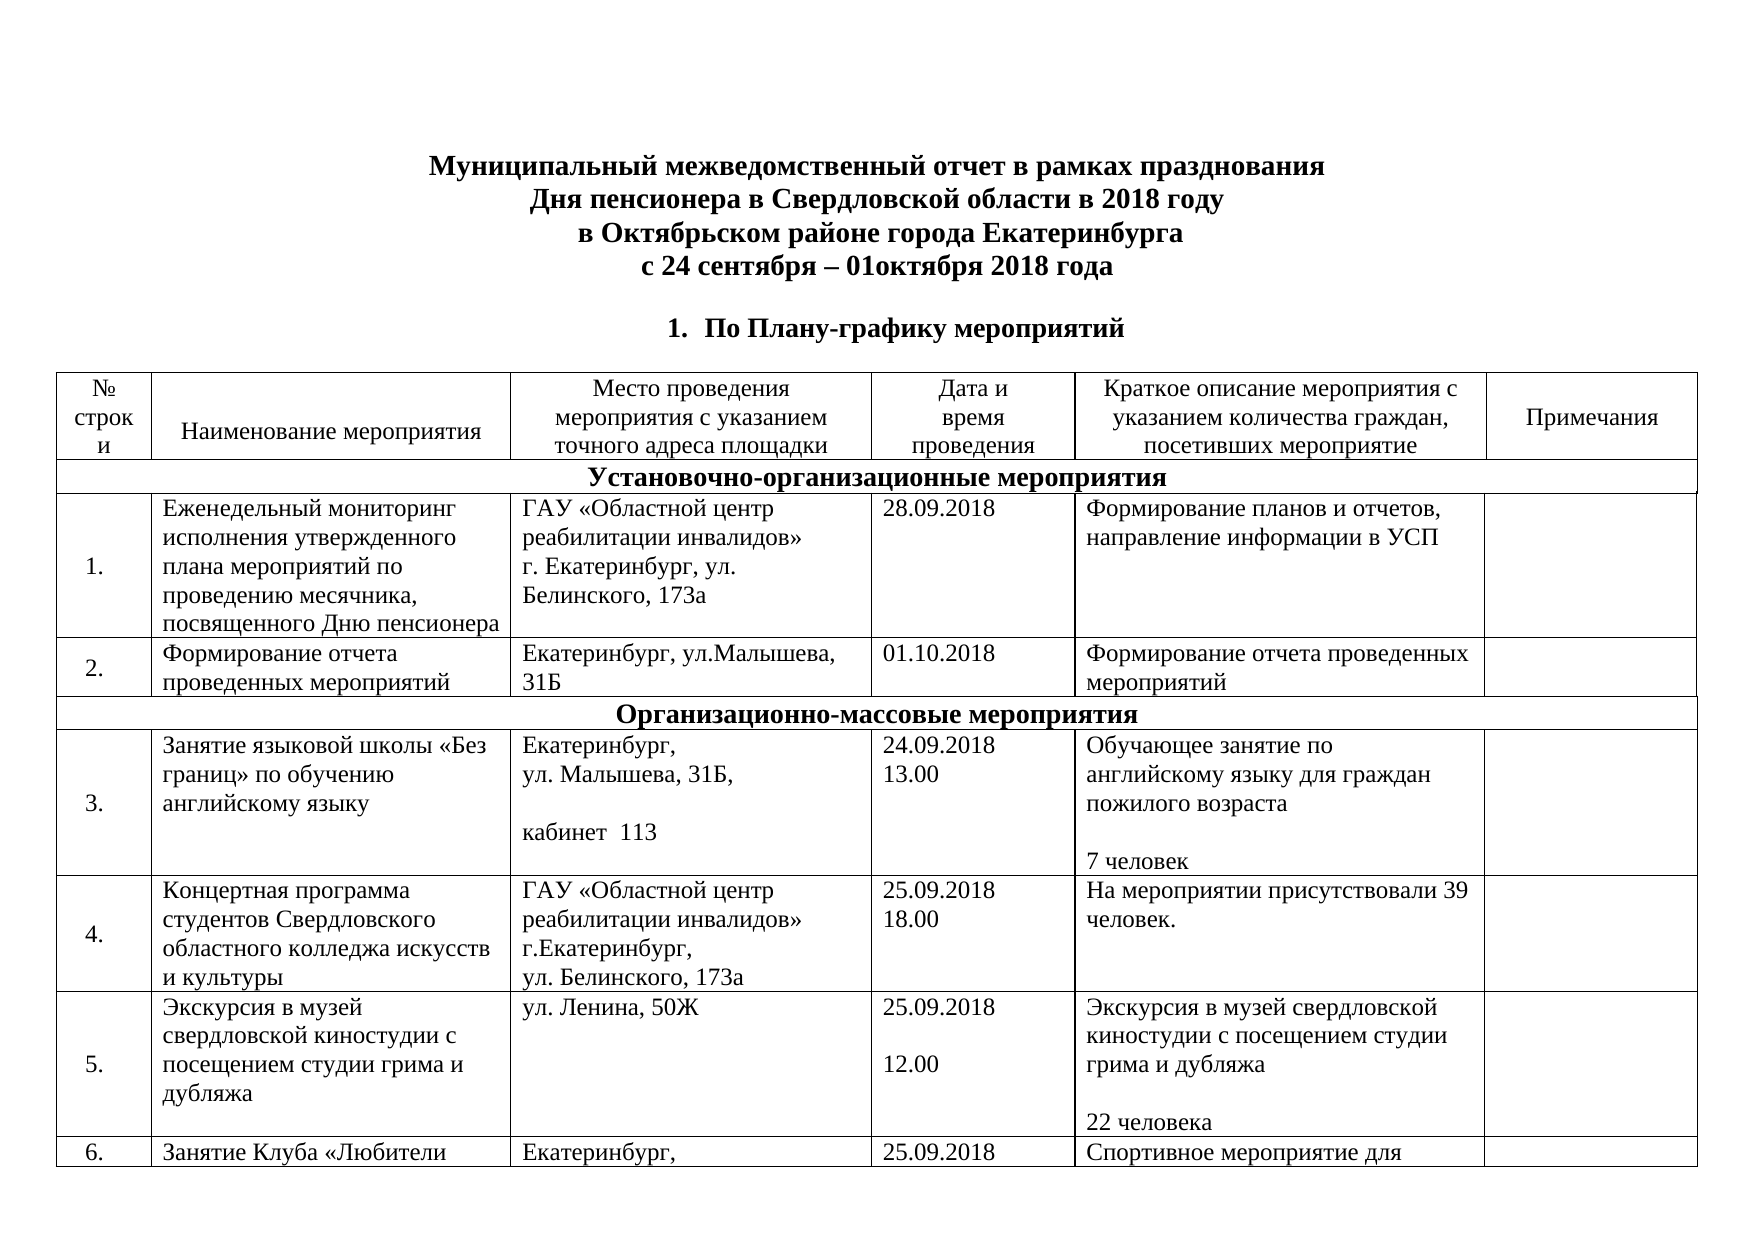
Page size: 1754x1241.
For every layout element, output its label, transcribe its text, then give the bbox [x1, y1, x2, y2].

table_header Дата и время проведения [872, 373, 1074, 459]
table_cell Установочно-организационные мероприятия [57, 460, 1697, 492]
table_cell Концертная программа студентов Свердловского областного колледжа искусств и культуры [152, 876, 510, 991]
text Муниципальный межведомственный отчет в рамках празднования [118, 148, 1636, 181]
table_cell ГАУ «Областной центр реабилитации инвалидов» г.Екатеринбург, ул. Белинского, 173а [511, 876, 871, 991]
table_cell [57, 638, 151, 696]
table_cell 24.09.2018 13.00 [872, 730, 1074, 874]
table_cell 25.09.2018 12.00 [872, 992, 1074, 1136]
table_cell [57, 992, 151, 1136]
text с 24 сентября – 01октября 2018 года [118, 248, 1636, 282]
table_cell Экскурсия в музей свердловской киностудии с посещением студии грима и дубляжа [152, 992, 510, 1136]
table_cell [1485, 494, 1696, 637]
table_cell [57, 876, 151, 991]
table_cell [57, 494, 151, 637]
table_cell Обучающее занятие по английскому языку для граждан пожилого возраста 7 человек [1076, 730, 1484, 874]
table_cell Занятие языковой школы «Без границ» по обучению английскому языку [152, 730, 510, 874]
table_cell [511, 1137, 871, 1166]
table_cell Екатеринбург, ул.Малышева, 31Б [511, 638, 871, 696]
table_header Место проведения мероприятия с указанием точного адреса площадки [511, 373, 871, 459]
table_header Краткое описание мероприятия с указанием количества граждан, посетивших мероприятие [1076, 373, 1486, 459]
list По Плану-графику мероприятий [156, 311, 1636, 343]
text в Октябрьском районе города Екатеринбурга [118, 215, 1636, 248]
table_cell Организационно-массовые мероприятия [57, 697, 1697, 729]
table_cell Формирование планов и отчетов, направление информации в УСП [1076, 494, 1484, 637]
table_header № строки [57, 373, 151, 459]
table_cell [1485, 730, 1697, 874]
table_header Примечания [1487, 373, 1697, 459]
table_cell ул. Ленина, 50Ж [511, 992, 871, 1136]
table_cell Формирование отчета проведенных мероприятий [1076, 638, 1484, 696]
table_cell Экскурсия в музей свердловской киностудии с посещением студии грима и дубляжа 22 человека [1076, 992, 1484, 1136]
table_cell [1485, 876, 1697, 991]
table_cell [1076, 1137, 1484, 1166]
table_cell [57, 1137, 151, 1166]
text Дня пенсионера в Свердловской области в 2018 году [118, 181, 1636, 215]
table_cell 25.09.2018 09.00 [872, 1137, 1074, 1166]
table_cell Формирование отчета проведенных мероприятий [152, 638, 510, 696]
table_cell [57, 730, 151, 874]
table_cell [1485, 1137, 1697, 1166]
table_cell Екатеринбург, ул. Малышева, 31Б, кабинет 113 [511, 730, 871, 874]
table_cell На мероприятии присутствовали 39 человек. [1076, 876, 1484, 991]
table_cell Еженедельный мониторинг исполнения утвержденного плана мероприятий по проведению месячника, посвященного Дню пенсионера [152, 494, 510, 637]
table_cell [152, 1137, 510, 1166]
table_cell 28.09.2018 [872, 494, 1074, 637]
table_cell 25.09.2018 18.00 [872, 876, 1074, 991]
table_cell ГАУ «Областной центр реабилитации инвалидов» г. Екатеринбург, ул. Белинского, 173а [511, 494, 871, 637]
table_cell 01.10.2018 [872, 638, 1074, 696]
table_cell [1485, 992, 1697, 1136]
table_header Наименование мероприятия [152, 373, 510, 459]
table_cell [1485, 638, 1696, 696]
